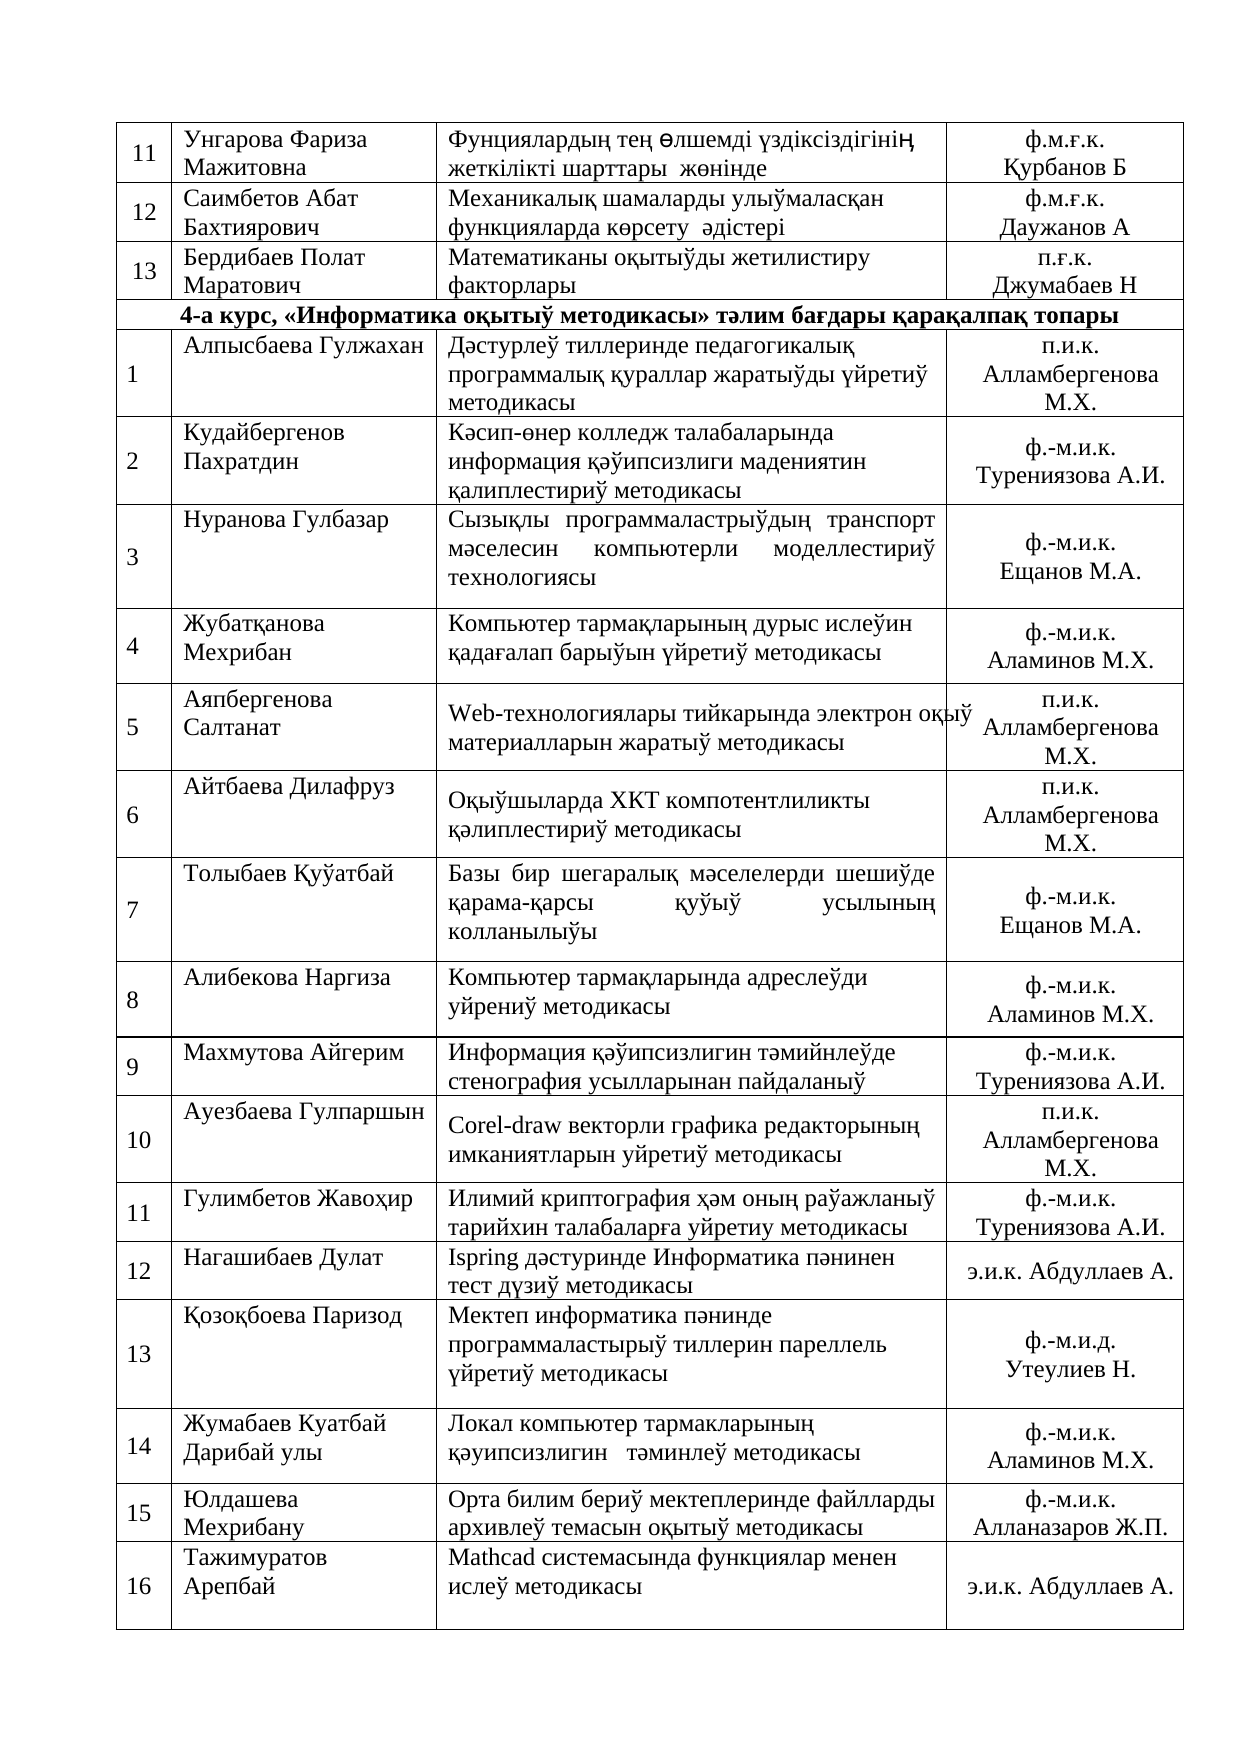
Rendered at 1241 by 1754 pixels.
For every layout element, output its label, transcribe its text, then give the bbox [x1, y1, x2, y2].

table_cell э.и.к. Абдуллаев А. [947, 1242, 1183, 1299]
table_cell п.ғ.к. Джумабаев Н [947, 242, 1183, 299]
table_cell 4 [117, 609, 171, 683]
table_cell 11 [117, 123, 171, 182]
table_cell Махмутова Айгерим [172, 1038, 436, 1095]
table_cell Айтбаева Дилафруз [172, 771, 436, 857]
table_cell п.и.к. Алламбергенова М.Х. [947, 330, 1183, 416]
table_cell Ауезбаева Гулпаршын [172, 1096, 436, 1182]
table_cell ф.-м.и.к. Ещанов М.А. [947, 505, 1183, 607]
table_cell ф.-м.и.к. Аламинов М.Х. [947, 609, 1183, 683]
table_cell Бердибаев Полат Маратович [172, 242, 436, 299]
table_cell ф.-м.и.к. Алланазаров Ж.П. [947, 1484, 1183, 1541]
table_cell ф.-м.и.к. Турениязова А.И. [947, 417, 1183, 503]
table_cell ф.-м.и.к. Аламинов М.Х. [947, 1409, 1183, 1483]
table_cell Информация қәўипсизлигин тәмийнлеўде стенография усылларынан пайдаланыў [437, 1038, 946, 1095]
table_cell Саимбетов Абат Бахтиярович [172, 183, 436, 241]
table_cell ф.м.ғ.к. Қурбанов Б [947, 123, 1183, 182]
table_cell 9 [117, 1038, 171, 1095]
table_cell Фунциялардың тең ɵлшемдi үздiксiздiгiнiӊ жеткiлiктi шарттары жөнiнде [437, 123, 946, 182]
table_cell Мектеп информатика пәнинде программаластырыў тиллерин пареллель үйретиў методикасы [437, 1300, 946, 1407]
table_cell Юлдашева Мехрибану [172, 1484, 436, 1541]
table_cell Алибекова Наргиза [172, 962, 436, 1036]
table_cell 13 [117, 242, 171, 299]
table_cell ф.-м.и.к. Турениязова А.И. [947, 1183, 1183, 1241]
table_cell 15 [117, 1484, 171, 1541]
table_cell э.и.к. Абдуллаев А. [947, 1542, 1183, 1628]
table_cell Нагашибаев Дулат [172, 1242, 436, 1299]
table_cell Механикалық шамаларды улыўмаласқан функцияларда көрсету әдiстерi [437, 183, 946, 241]
table_cell п.и.к. Алламбергенова М.Х. [947, 771, 1183, 857]
table_cell п.и.к. Алламбергенова М.Х. [947, 684, 1183, 770]
table_cell 1 [117, 330, 171, 416]
table_cell Web-технологиялары тийкарында электрон оқыў материалларын жаратыў методикасы [437, 684, 946, 770]
table_cell Математиканы оқытыўды жетилистиру факторлары [437, 242, 946, 299]
table_cell Тажимуратов Арепбай [172, 1542, 436, 1628]
table_cell 8 [117, 962, 171, 1036]
table_cell 3 [117, 505, 171, 607]
table_cell Мathcad системасында функциялар менен ислеў методикасы [437, 1542, 946, 1628]
table_cell ф.-м.и.к. Турениязова А.И. [947, 1038, 1183, 1095]
table_cell Компьютер тармақларында адреслеўди уйрениў методикасы [437, 962, 946, 1036]
table_cell Қозоқбоева Паризод [172, 1300, 436, 1407]
table_cell Компьютер тармақларының дурыс ислеўин қадағалап барыўын үйретиў методикасы [437, 609, 946, 683]
table_cell Алпысбаева Гулжахан [172, 330, 436, 416]
table_cell ф.м.ғ.к. Даужанов А [947, 183, 1183, 241]
table_cell Толыбаев Қуўатбай [172, 858, 436, 961]
table_cell 13 [117, 1300, 171, 1407]
table_cell Ispring дәстуринде Информатика пәнинен тест дүзиў методикасы [437, 1242, 946, 1299]
table_cell 16 [117, 1542, 171, 1628]
table_cell 2 [117, 417, 171, 503]
table_cell 5 [117, 684, 171, 770]
table_cell Гулимбетов Жавоҳир [172, 1183, 436, 1241]
table_cell 10 [117, 1096, 171, 1182]
table_cell Дәстурлеў тиллеринде педагогикалық программалық қураллар жаратыўды үйретиў методикасы [437, 330, 946, 416]
table_cell ф.-м.и.д. Утеулиев Н. [947, 1300, 1183, 1407]
table_cell 7 [117, 858, 171, 961]
table_cell Унгарова Фариза Мажитовна [172, 123, 436, 182]
table_cell 14 [117, 1409, 171, 1483]
table_cell ф.-м.и.к. Аламинов М.Х. [947, 962, 1183, 1036]
table_cell Аяпбергенова Салтанат [172, 684, 436, 770]
table_cell 12 [117, 1242, 171, 1299]
table_cell ф.-м.и.к. Ещанов М.А. [947, 858, 1183, 961]
table_cell Жубатқанова Мехрибан [172, 609, 436, 683]
table_cell Орта билим бериў мектеплеринде файлларды архивлеў темасын оқытыў методикасы [437, 1484, 946, 1541]
table_cell Оқыўшыларда ХКТ компотентлиликты қәлиплестириў методикасы [437, 771, 946, 857]
table_cell 4-а курс, «Информатика оқытыў методикасы» тәлим бағдары қарақалпақ топары [117, 300, 1183, 329]
table_cell Илимий криптография ҳәм оның раўажланыў тарийхин талабаларға уйретиу методикасы [437, 1183, 946, 1241]
table_cell Базы бир шегаралық мәселелерди шешиўде қарама-қарсы қуўыў усылының колланылыўы [437, 858, 946, 961]
table_cell п.и.к. Алламбергенова М.Х. [947, 1096, 1183, 1182]
table_cell Жумабаев Куатбай Дарибай улы [172, 1409, 436, 1483]
table_cell 6 [117, 771, 171, 857]
table_cell Кудайбергенов Пахратдин [172, 417, 436, 503]
table_cell 11 [117, 1183, 171, 1241]
table_cell 12 [117, 183, 171, 241]
table_cell Нуранова Гулбазар [172, 505, 436, 607]
table_cell Кәсип-өнер колледж талабаларында информация қәўипсизлиги мадениятин қалиплестириў методикасы [437, 417, 946, 503]
table_cell Corel-draw векторли графика редакторының имканиятларын уйретиў методикасы [437, 1096, 946, 1182]
table_cell Сызықлы программаластрыўдың транспорт мәселесин компьютерли моделлестириў технологиясы [437, 505, 946, 607]
table_cell Локал компьютер тармакларының қәуипсизлигин тәминлеў методикасы [437, 1409, 946, 1483]
